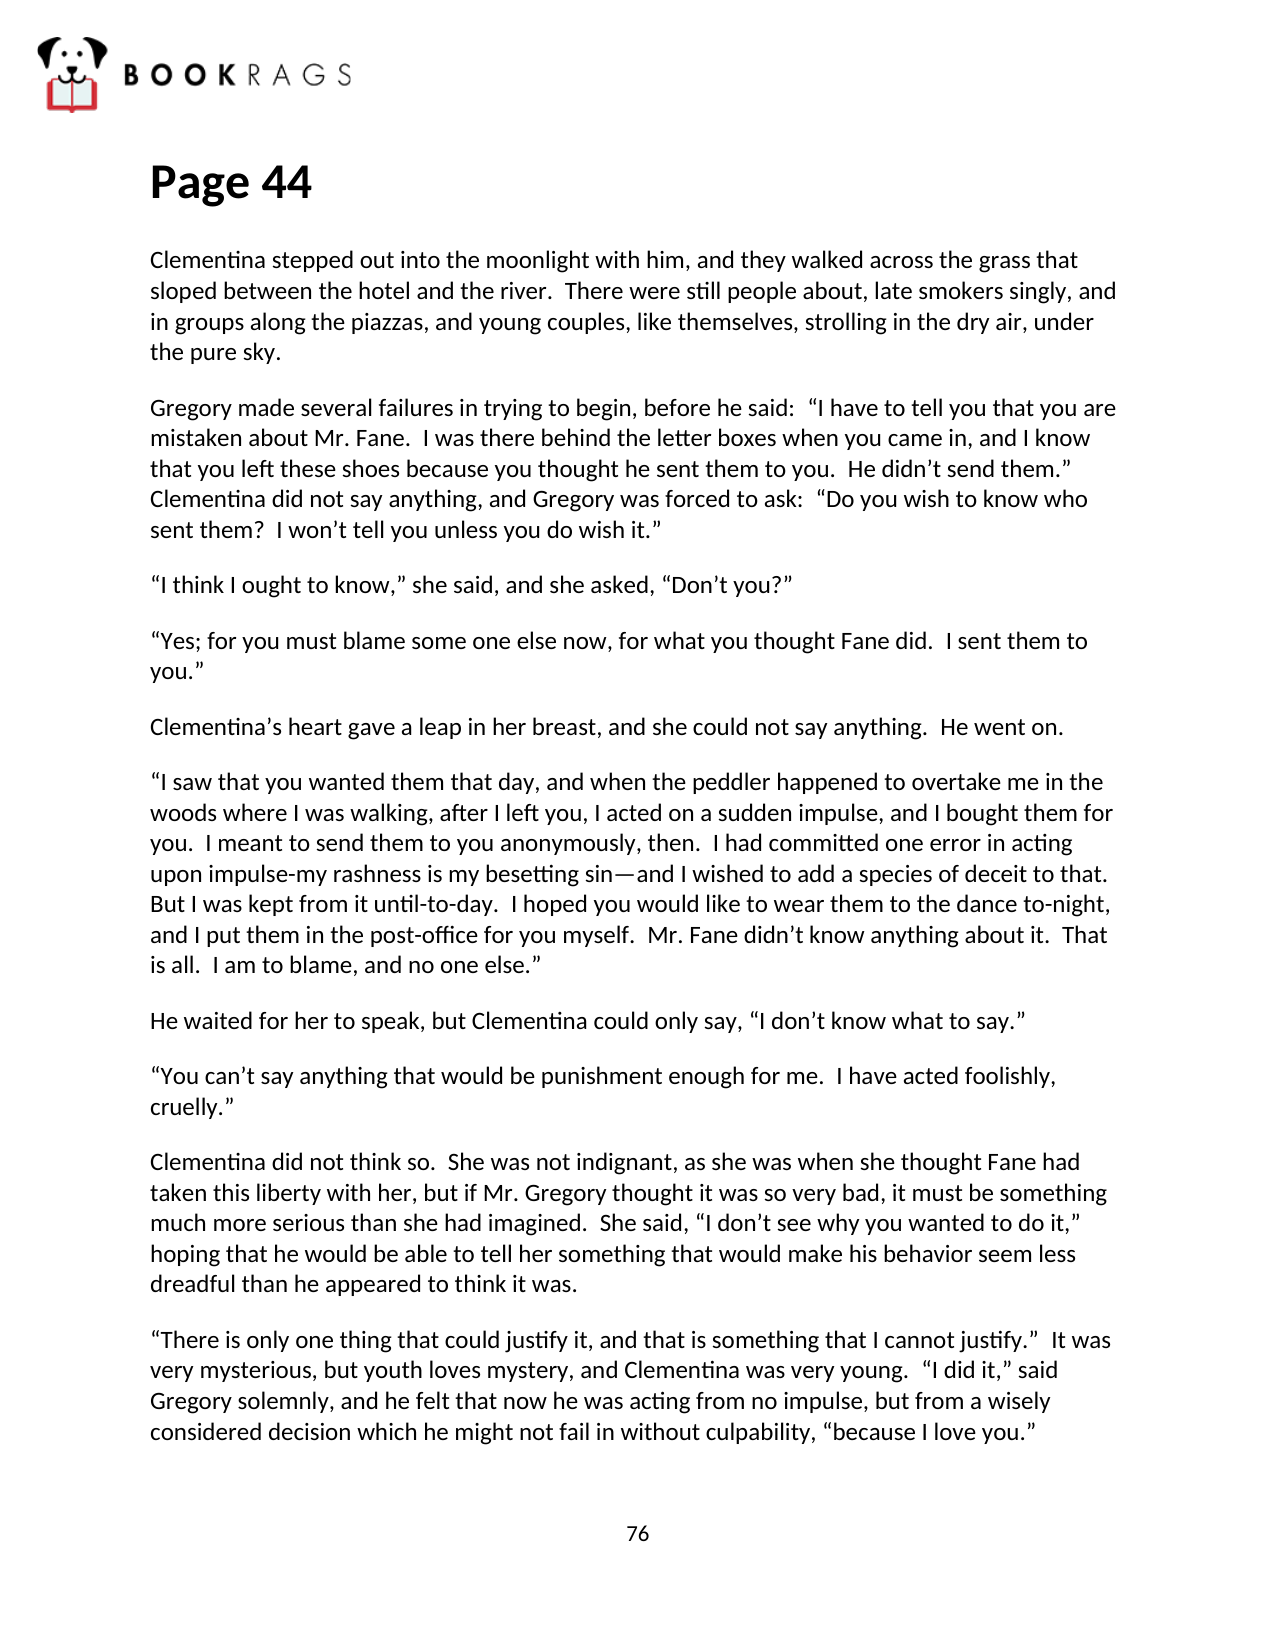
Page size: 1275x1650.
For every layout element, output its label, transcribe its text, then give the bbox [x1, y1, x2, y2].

text Page 44 [150, 150, 1125, 211]
text “You can’t say anything that would be punishment enough for me. I have acted foolishly, cruelly.” [150, 1061, 1125, 1122]
text “There is only one thing that could justify it, and that is something that I cannot justify.” It was very mysterious, but youth loves mystery, and Clementina was very young. “I did it,” said Gregory solemnly, and he felt that now he was acting from no impulse, but from a wisely considered decision which he might not fail in without culpability, “because I love you.” [150, 1324, 1125, 1446]
text Clementina did not think so. She was not indignant, as she was when she thought Fane had taken this liberty with her, but if Mr. Gregory thought it was so very bad, it must be something much more serious than she had imagined. She said, “I don’t see why you wanted to do it,” hoping that he would be able to tell her something that would make his behavior seem less dreadful than he appeared to think it was. [150, 1147, 1125, 1299]
text “I saw that you wanted them that day, and when the peddler happened to overtake me in the woods where I was walking, after I left you, I acted on a sudden impulse, and I bought them for you. I meant to send them to you anonymously, then. I had committed one error in acting upon impulse-my rashness is my besetting sin—­and I wished to add a species of deceit to that. But I was kept from it until-to-day. I hoped you would like to wear them to the dance to-night, and I put them in the post-office for you myself. Mr. Fane didn’t know anything about it. That is all. I am to blame, and no one else.” [150, 766, 1125, 980]
text “Yes; for you must blame some one else now, for what you thought Fane did. I sent them to you.” [150, 625, 1125, 686]
text Gregory made several failures in trying to begin, before he said: “I have to tell you that you are mistaken about Mr. Fane. I was there behind the letter boxes when you came in, and I know that you left these shoes because you thought he sent them to you. He didn’t send them.” Clementina did not say anything, and Gregory was forced to ask: “Do you wish to know who sent them? I won’t tell you unless you do wish it.” [150, 392, 1125, 544]
text “I think I ought to know,” she said, and she asked, “Don’t you?” [150, 569, 1125, 600]
picture [37, 37, 351, 113]
text He waited for her to speak, but Clementina could only say, “I don’t know what to say.” [150, 1005, 1125, 1036]
text Clementina’s heart gave a leap in her breast, and she could not say anything. He went on. [150, 711, 1125, 741]
text Clementina stepped out into the moonlight with him, and they walked across the grass that sloped between the hotel and the river. There were still people about, late smokers singly, and in groups along the piazzas, and young couples, like themselves, strolling in the dry air, under the pure sky. [150, 244, 1125, 367]
